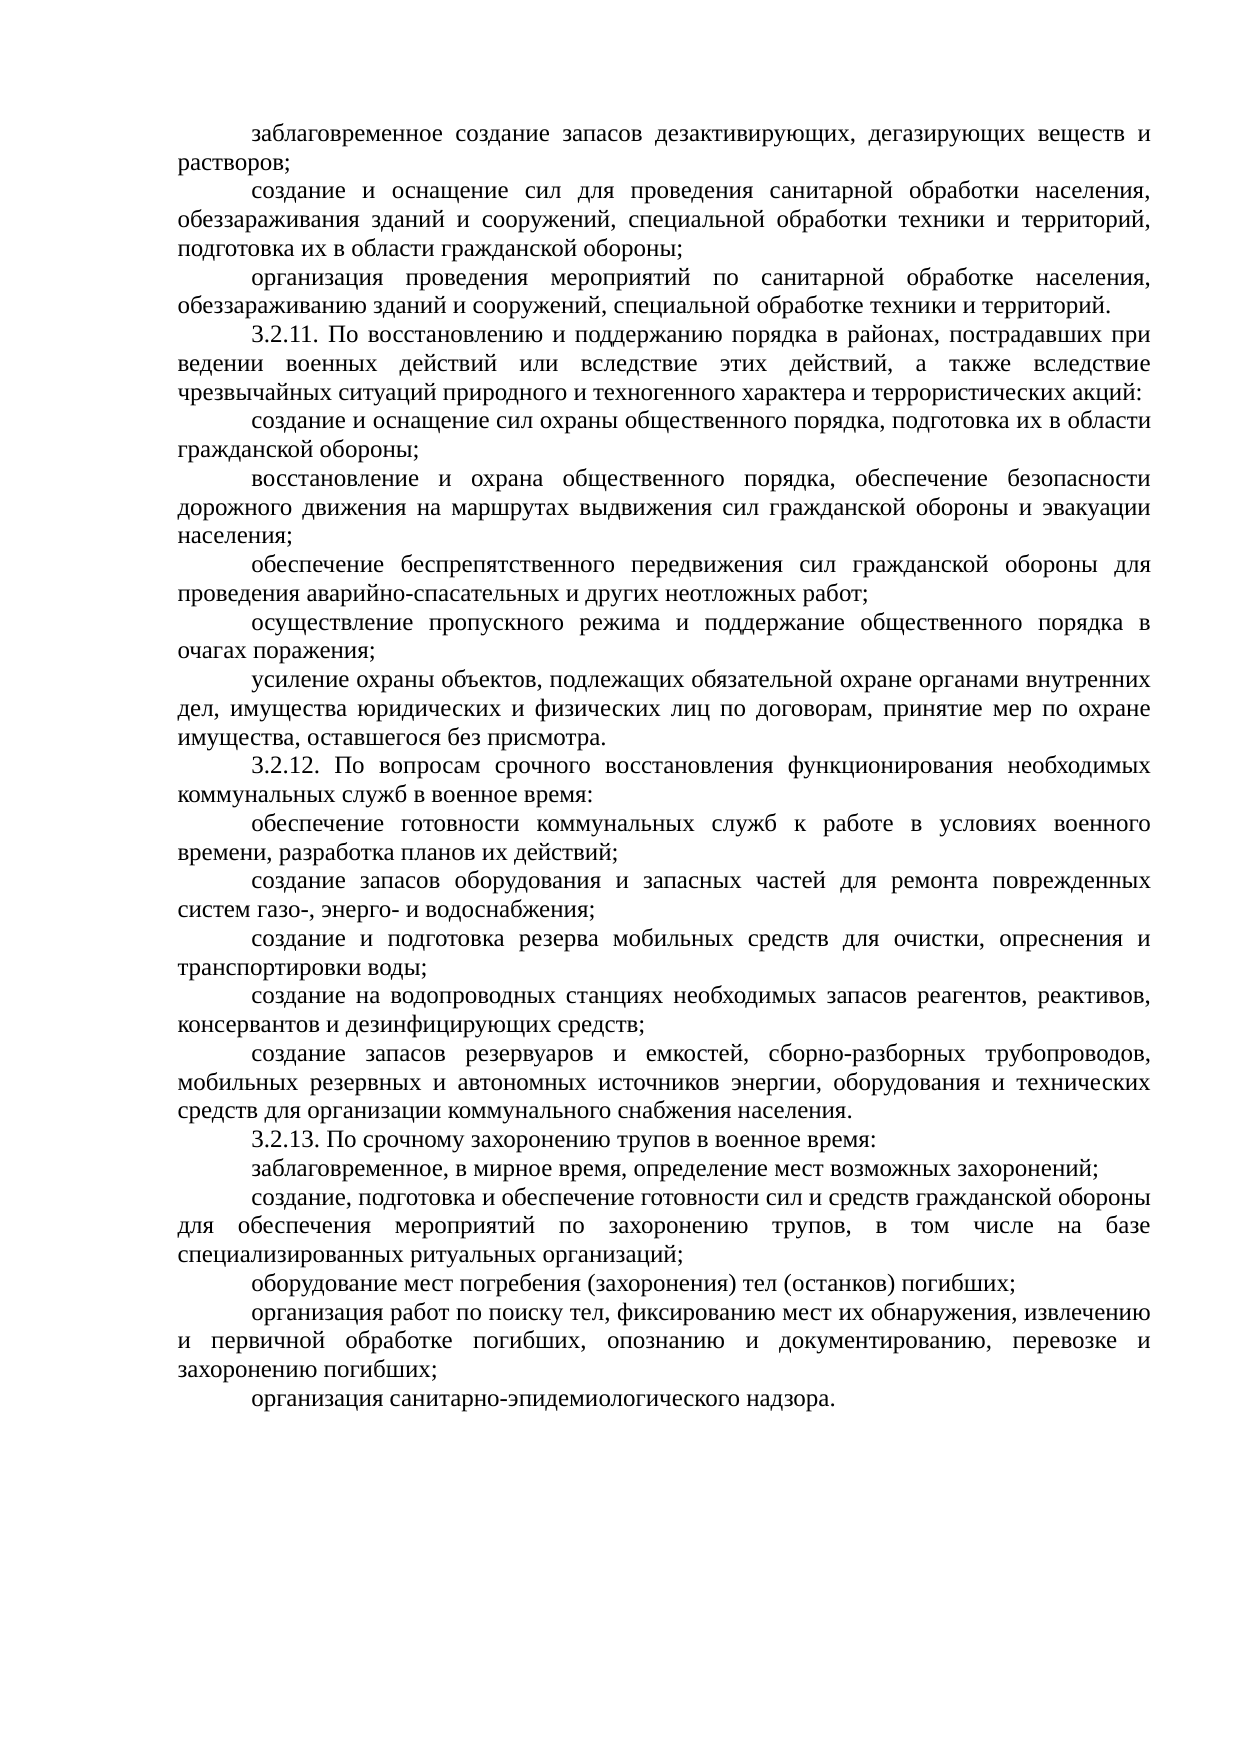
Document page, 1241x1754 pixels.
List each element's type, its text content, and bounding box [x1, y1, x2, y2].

text восстановление и охрана общественного порядка, обеспечение безопасности дорожного движения на маршрутах выдвижения сил гражданской обороны и эвакуации населения; [177, 463, 1152, 549]
text обеспечение беспрепятственного передвижения сил гражданской обороны для проведения аварийно-спасательных и других неотложных работ; [177, 549, 1152, 607]
text 3.2.13. По срочному захоронению трупов в военное время: [177, 1124, 1152, 1153]
text создание запасов оборудования и запасных частей для ремонта поврежденных систем газо-, энерго- и водоснабжения; [177, 866, 1152, 923]
text создание и оснащение сил охраны общественного порядка, подготовка их в области гражданской обороны; [177, 406, 1152, 463]
text усиление охраны объектов, подлежащих обязательной охране органами внутренних дел, имущества юридических и физических лиц по договорам, принятие мер по охране имущества, оставшегося без присмотра. [177, 664, 1152, 751]
text оборудование мест погребения (захоронения) тел (останков) погибших; [177, 1268, 1152, 1297]
text создание и оснащение сил для проведения санитарной обработки населения, обеззараживания зданий и сооружений, специальной обработки техники и территорий, подготовка их в области гражданской обороны; [177, 176, 1152, 262]
text заблаговременное создание запасов дезактивирующих, дегазирующих веществ и растворов; [177, 118, 1152, 176]
text создание и подготовка резерва мобильных средств для очистки, опреснения и транспортировки воды; [177, 923, 1152, 981]
text организация санитарно-эпидемиологического надзора. [177, 1383, 1152, 1412]
text заблаговременное, в мирное время, определение мест возможных захоронений; [177, 1153, 1152, 1182]
text создание запасов резервуаров и емкостей, сборно-разборных трубопроводов, мобильных резервных и автономных источников энергии, оборудования и технических средств для организации коммунального снабжения населения. [177, 1038, 1152, 1124]
text 3.2.11. По восстановлению и поддержанию порядка в районах, пострадавших при ведении военных действий или вследствие этих действий, а также вследствие чрезвычайных ситуаций природного и техногенного характера и террористических акций: [177, 319, 1152, 406]
text 3.2.12. По вопросам срочного восстановления функционирования необходимых коммунальных служб в военное время: [177, 751, 1152, 808]
text организация проведения мероприятий по санитарной обработке населения, обеззараживанию зданий и сооружений, специальной обработке техники и территорий. [177, 262, 1152, 319]
text создание, подготовка и обеспечение готовности сил и средств гражданской обороны для обеспечения мероприятий по захоронению трупов, в том числе на базе специализированных ритуальных организаций; [177, 1182, 1152, 1268]
text осуществление пропускного режима и поддержание общественного порядка в очагах поражения; [177, 607, 1152, 664]
text обеспечение готовности коммунальных служб к работе в условиях военного времени, разработка планов их действий; [177, 808, 1152, 866]
text организация работ по поиску тел, фиксированию мест их обнаружения, извлечению и первичной обработке погибших, опознанию и документированию, перевозке и захоронению погибших; [177, 1297, 1152, 1383]
text создание на водопроводных станциях необходимых запасов реагентов, реактивов, консервантов и дезинфицирующих средств; [177, 981, 1152, 1038]
